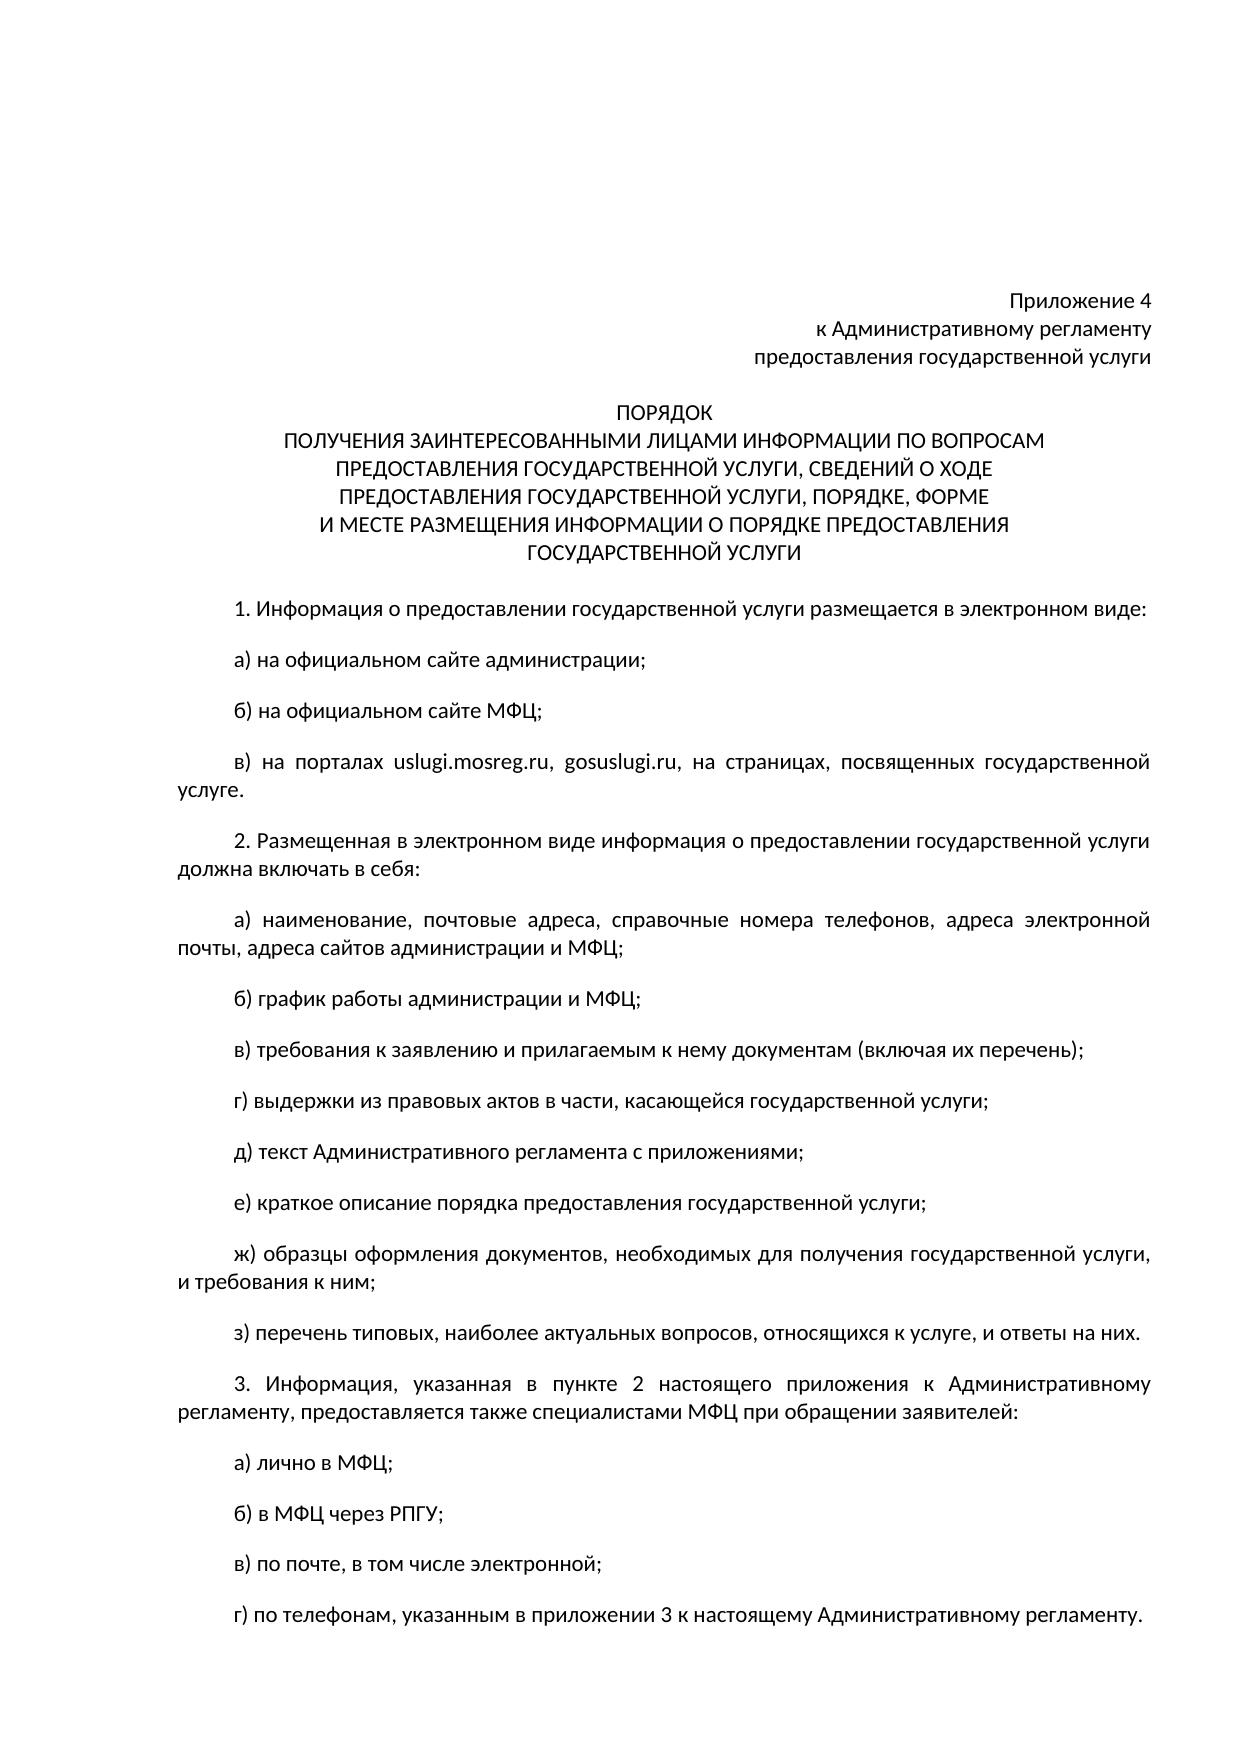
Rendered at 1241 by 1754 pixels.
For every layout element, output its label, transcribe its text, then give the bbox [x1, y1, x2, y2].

text а) наименование, почтовые адреса, справочные номера телефонов, адреса электронной почты, адреса сайтов администрации и МФЦ; [177, 905, 1152, 961]
text 3. Информация, указанная в пункте 2 настоящего приложения к Административному регламенту, предоставляется также специалистами МФЦ при обращении заявителей: [177, 1369, 1152, 1425]
text б) в МФЦ через РПГУ; [177, 1499, 1152, 1527]
text 1. Информация о предоставлении государственной услуги размещается в электронном виде: [177, 594, 1152, 622]
text в) по почте, в том числе электронной; [177, 1549, 1152, 1578]
text ж) образцы оформления документов, необходимых для получения государственной услуги, и требования к ним; [177, 1239, 1152, 1295]
text ПРЕДОСТАВЛЕНИЯ ГОСУДАРСТВЕННОЙ УСЛУГИ, ПОРЯДКЕ, ФОРМЕ [177, 482, 1152, 510]
text предоставления государственной услуги [177, 342, 1152, 370]
text б) график работы администрации и МФЦ; [177, 984, 1152, 1012]
text з) перечень типовых, наиболее актуальных вопросов, относящихся к услуге, и ответы на них. [177, 1318, 1152, 1346]
text ПРЕДОСТАВЛЕНИЯ ГОСУДАРСТВЕННОЙ УСЛУГИ, СВЕДЕНИЙ О ХОДЕ [177, 454, 1152, 482]
text г) выдержки из правовых актов в части, касающейся государственной услуги; [177, 1086, 1152, 1114]
text в) требования к заявлению и прилагаемым к нему документам (включая их перечень); [177, 1035, 1152, 1063]
text е) краткое описание порядка предоставления государственной услуги; [177, 1188, 1152, 1216]
text в) на порталах uslugi.mosreg.ru, gosuslugi.ru, на страницах, посвященных государственной услуге. [177, 747, 1152, 803]
text а) лично в МФЦ; [177, 1448, 1152, 1476]
text ПОЛУЧЕНИЯ ЗАИНТЕРЕСОВАННЫМИ ЛИЦАМИ ИНФОРМАЦИИ ПО ВОПРОСАМ [177, 426, 1152, 454]
text 2. Размещенная в электронном виде информация о предоставлении государственной услуги должна включать в себя: [177, 826, 1152, 882]
text Приложение 4 [177, 286, 1152, 314]
text б) на официальном сайте МФЦ; [177, 696, 1152, 724]
text г) по телефонам, указанным в приложении 3 к настоящему Административному регламенту. [177, 1601, 1152, 1628]
text к Административному регламенту [177, 314, 1152, 342]
text а) на официальном сайте администрации; [177, 645, 1152, 673]
text д) текст Административного регламента с приложениями; [177, 1137, 1152, 1165]
text ПОРЯДОК [177, 398, 1152, 426]
text И МЕСТЕ РАЗМЕЩЕНИЯ ИНФОРМАЦИИ О ПОРЯДКЕ ПРЕДОСТАВЛЕНИЯ [177, 510, 1152, 538]
text ГОСУДАРСТВЕННОЙ УСЛУГИ [177, 538, 1152, 566]
